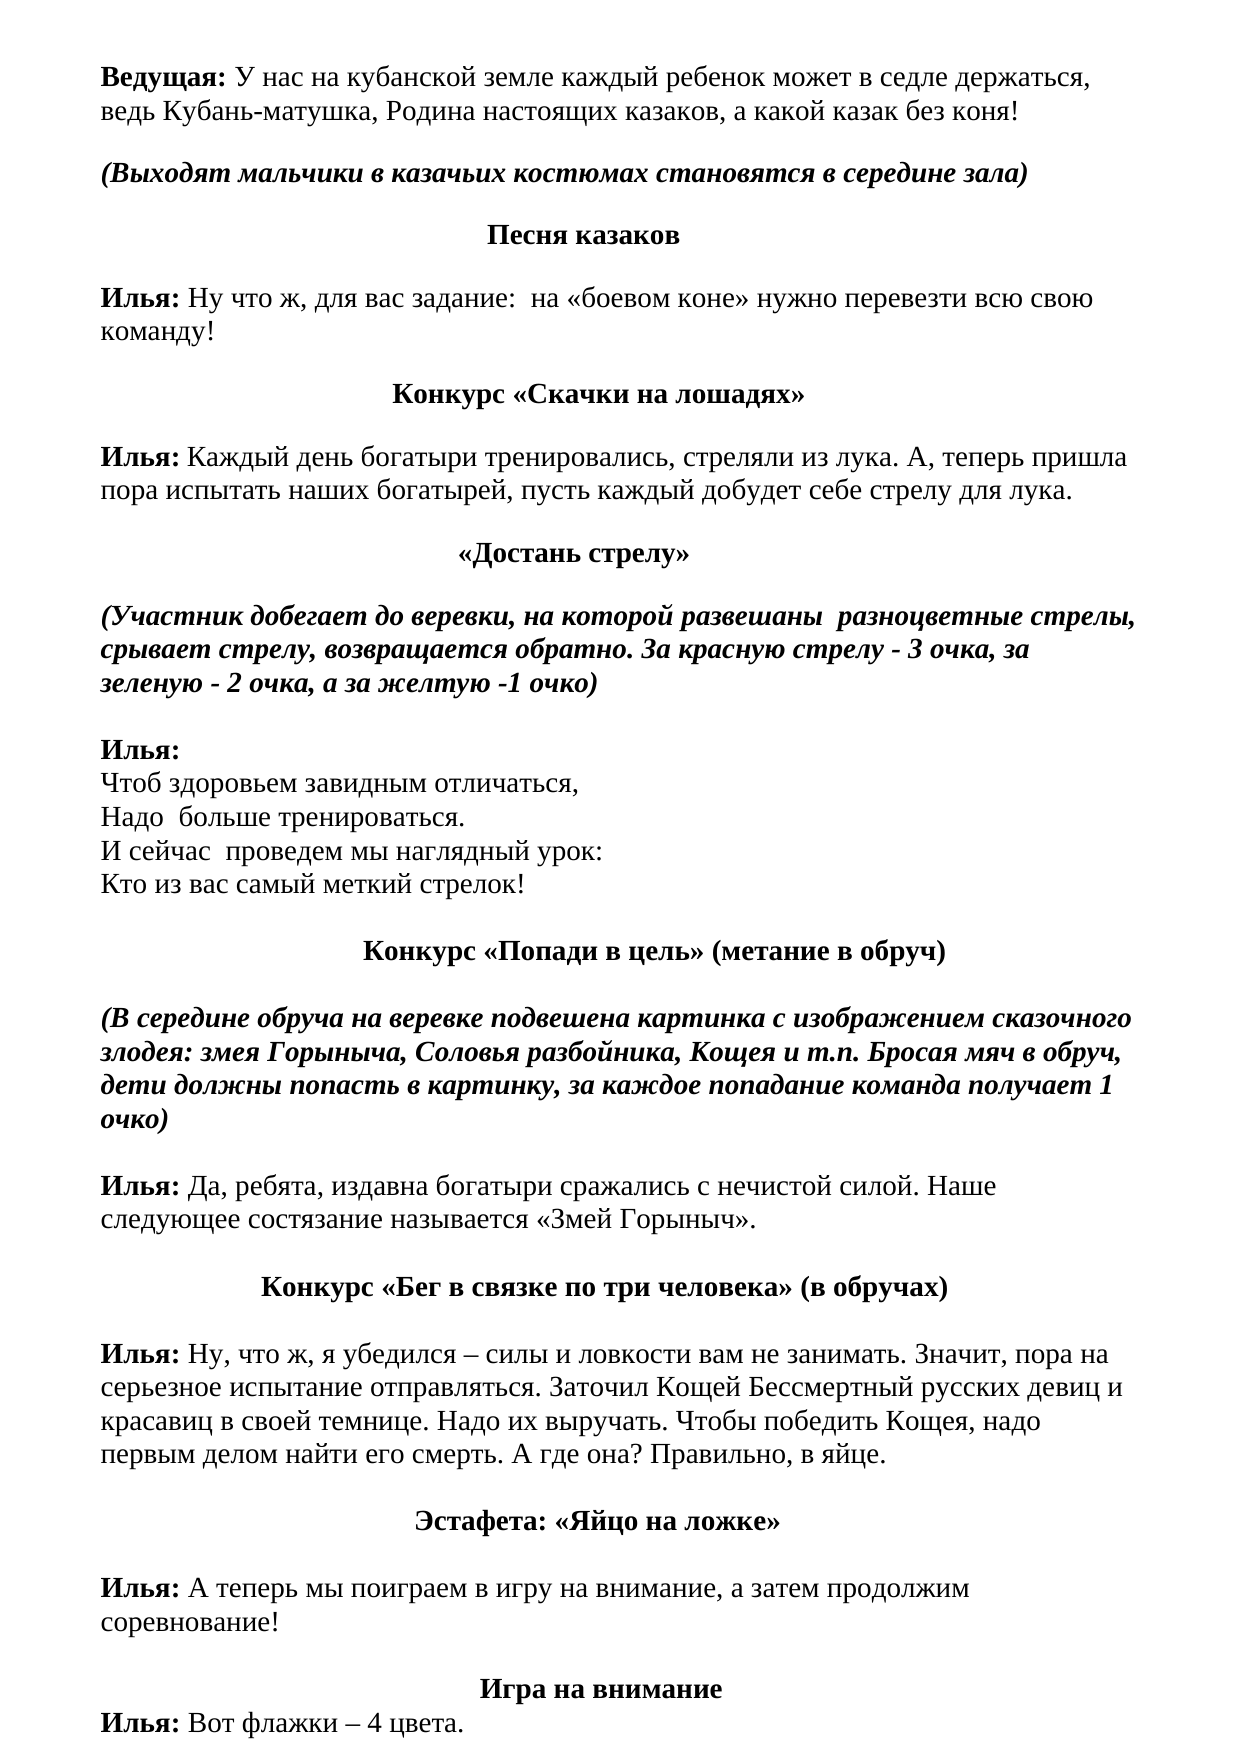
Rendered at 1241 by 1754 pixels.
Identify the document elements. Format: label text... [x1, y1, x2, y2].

text Надо больше тренироваться. [100, 799, 1140, 833]
text (Участник добегает до веревки, на которой развешаны разноцветные стрелы, срывает стрелу, возвращается обратно. За красную стрелу - 3 очка, за зеленую - 2 очка, а за желтую -1 очко) [100, 598, 1140, 698]
text Илья: [100, 732, 1140, 766]
text И сейчас проведем мы наглядный урок: [100, 833, 1140, 866]
text (В середине обруча на веревке подвешена картинка с изображением сказочного злодея: змея Горыныча, Соловья разбойника, Кощея и т.п. Бросая мяч в обруч, дети должны попасть в картинку, за каждое попадание команда получает 1 очко) [100, 1000, 1140, 1134]
text Илья: Да, ребята, издавна богатыри сражались с нечистой силой. Наше следующее состязание называется «Змей Горыныч». [100, 1168, 1140, 1235]
text Илья: Ну, что ж, я убедился – силы и ловкости вам не занимать. Значит, пора на серьезное испытание отправляться. Заточил Кощей Бессмертный русских девиц и красавиц в своей темнице. Надо их выручать. Чтобы победить Кощея, надо первым делом найти его смерть. А где она? Правильно, в яйце. [100, 1336, 1140, 1470]
text Ведущая: У нас на кубанской земле каждый ребенок может в седле держаться, ведь Кубань-матушка, Родина настоящих казаков, а какой казак без коня! [100, 59, 1140, 126]
text Игра на внимание [100, 1671, 1140, 1705]
text (Выходят мальчики в казачьих костюмах становятся в середине зала) [100, 155, 1140, 188]
text Эстафета: «Яйцо на ложке» [100, 1503, 1140, 1537]
text Конкурс «Попади в цель» (метание в обруч) [100, 933, 1140, 967]
text Конкурс «Скачки на лошадях» [100, 376, 1140, 410]
text «Достань стрелу» [100, 535, 1140, 569]
text Чтоб здоровьем завидным отличаться, [100, 766, 1140, 799]
text Илья: А теперь мы поиграем в игру на внимание, а затем продолжим соревнование! [100, 1571, 1140, 1638]
text Конкурс «Бег в связке по три человека» (в обручах) [100, 1269, 1140, 1302]
text Илья: Каждый день богатыри тренировались, стреляли из лука. А, теперь пришла пора испытать наших богатырей, пусть каждый добудет себе стрелу для лука. [100, 439, 1140, 506]
text Илья: Ну что ж, для вас задание: на «боевом коне» нужно перевезти всю свою команду! [100, 280, 1140, 347]
text Илья: Вот флажки – 4 цвета. [100, 1705, 1140, 1738]
text Песня казаков [100, 217, 1140, 251]
text Кто из вас самый меткий стрелок! [100, 866, 1140, 900]
